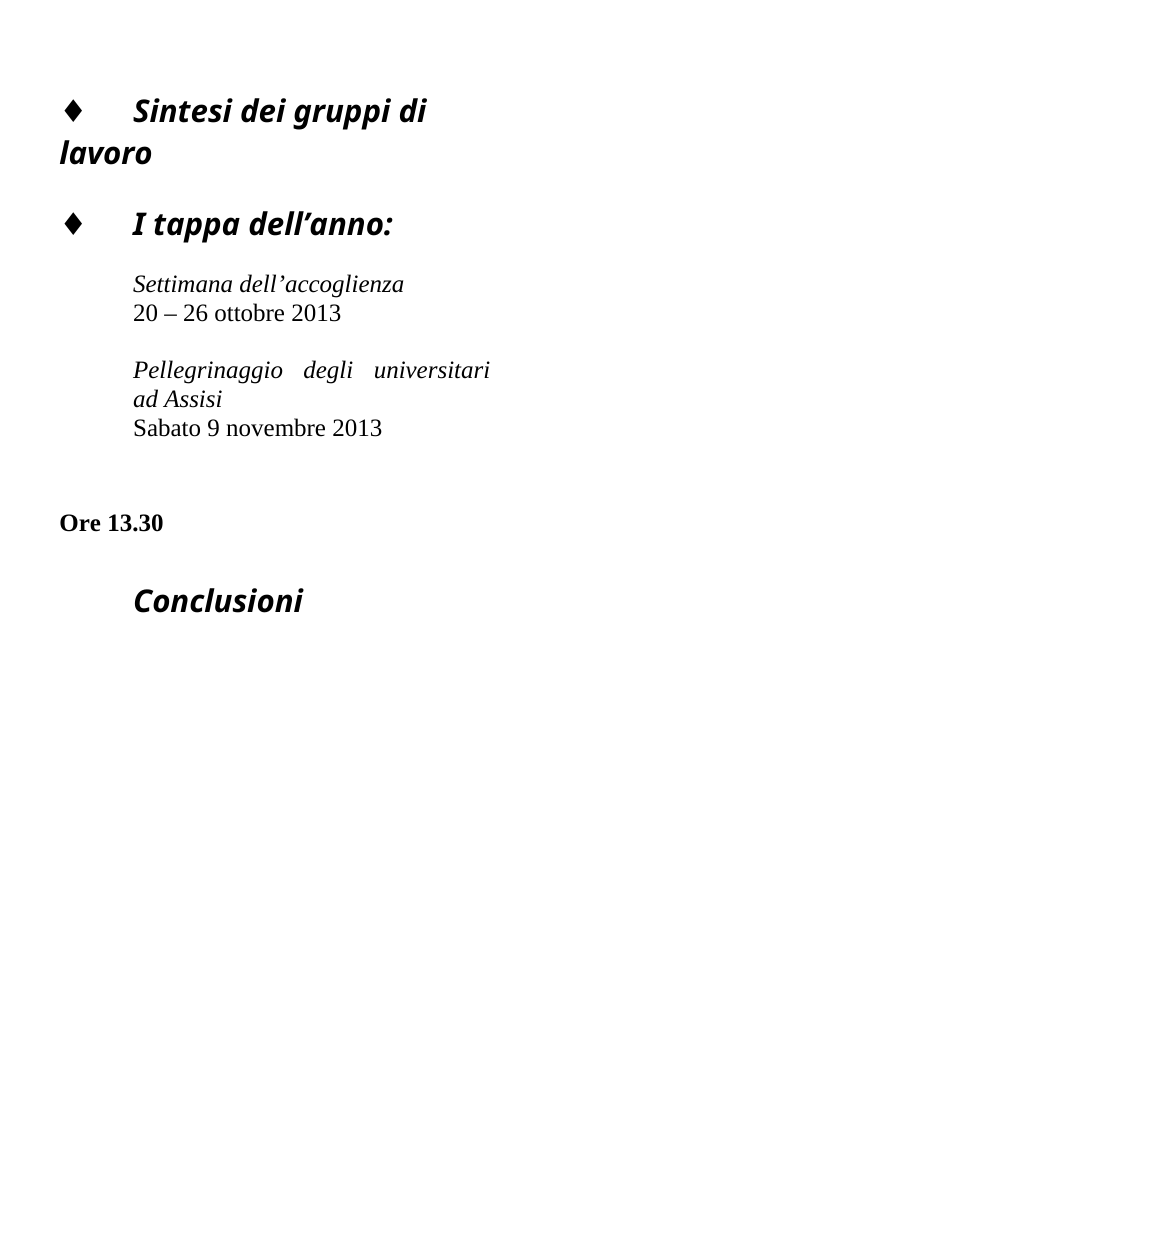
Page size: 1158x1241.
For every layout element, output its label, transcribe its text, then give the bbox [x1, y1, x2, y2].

text Settimana dell’accoglienza [133, 269, 490, 298]
text 20 – 26 ottobre 2013 [133, 298, 490, 326]
text ♦ Sintesi dei gruppi di lavoro [59, 89, 490, 174]
text Ore 13.30 [59, 508, 490, 537]
text Conclusioni [59, 579, 490, 622]
text Pellegrinaggio degli universitari ad Assisi [133, 355, 490, 413]
text ♦ I tappa dell’anno: [59, 202, 490, 245]
text Sabato 9 novembre 2013 [133, 413, 490, 441]
